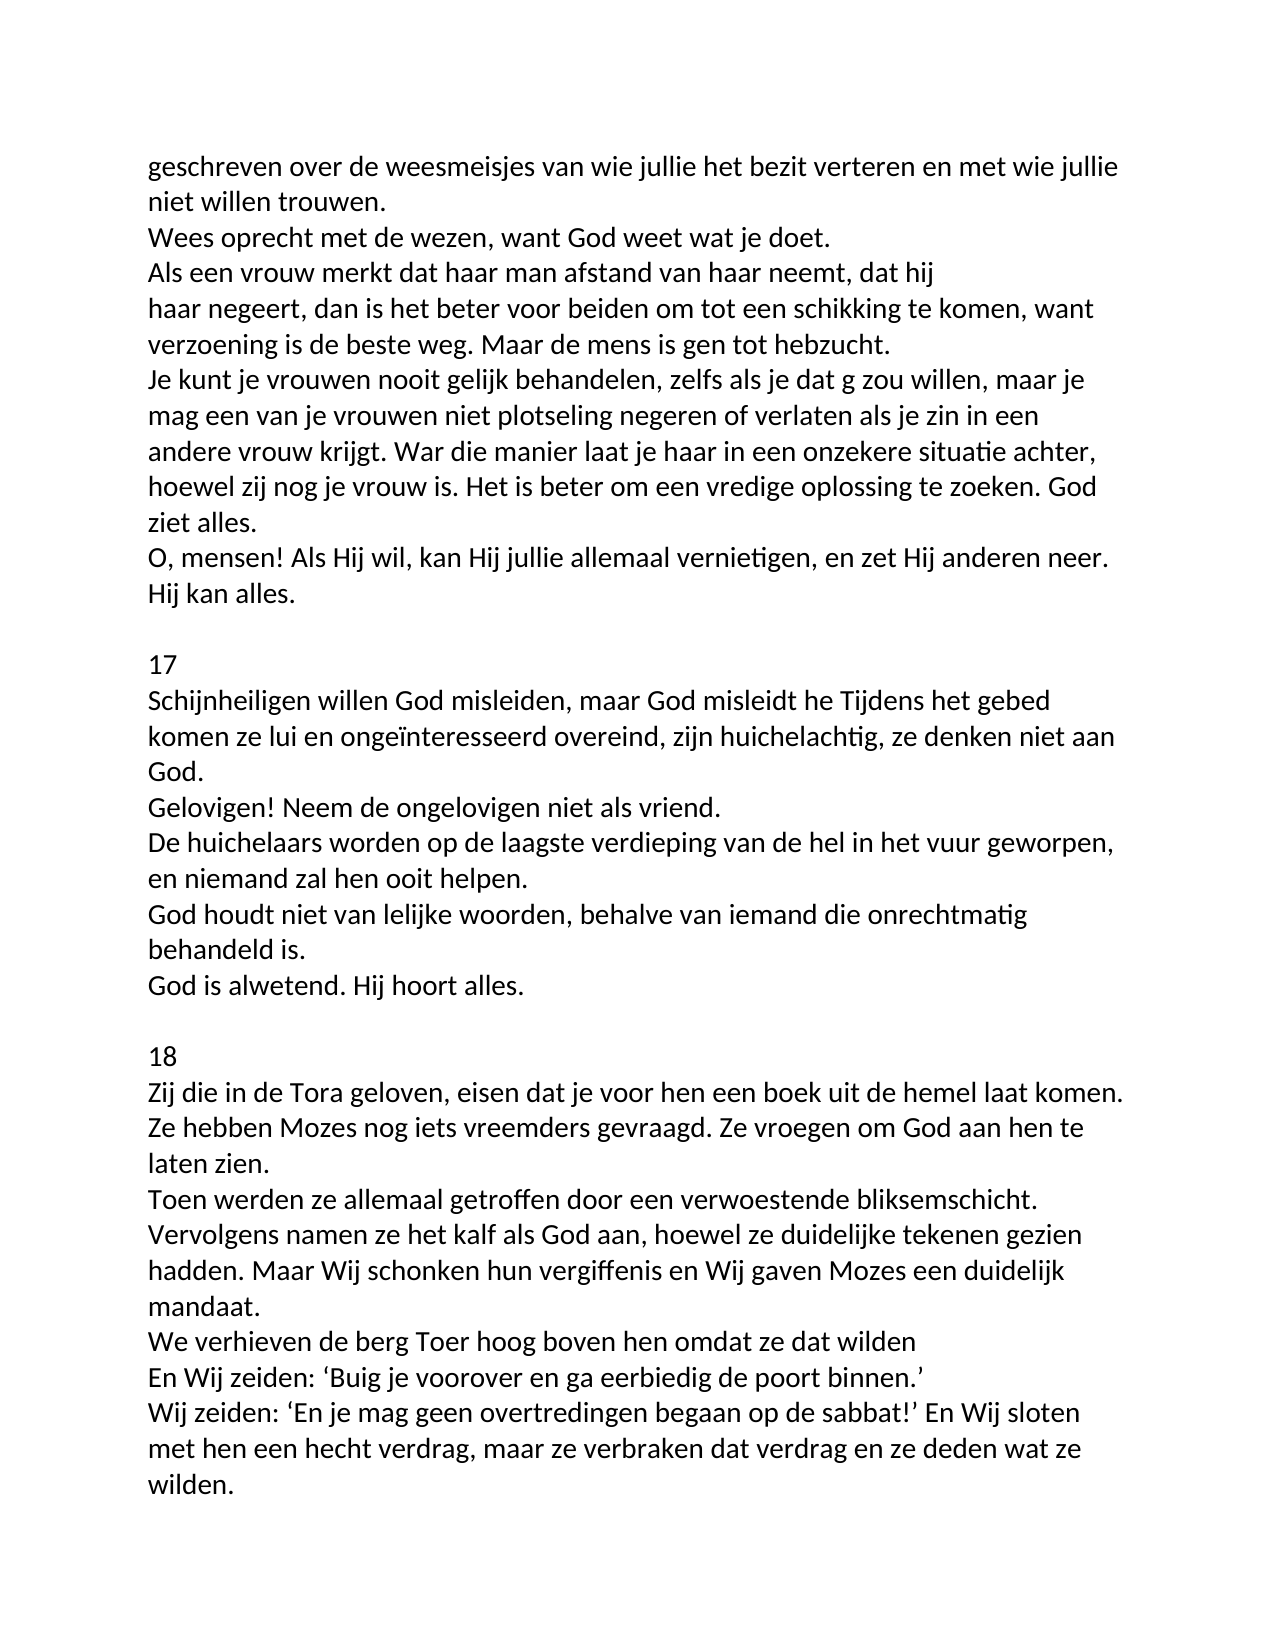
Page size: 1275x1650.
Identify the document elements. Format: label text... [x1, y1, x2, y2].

text God houdt niet van lelijke woorden, behalve van iemand die onrechtmatig behandeld is. [148, 896, 1127, 967]
text En Wij zeiden: ‘Buig je voorover en ga eerbiedig de poort binnen.’ [148, 1359, 1127, 1394]
text O, mensen! Als Hij wil, kan Hij jullie allemaal vernietigen, en zet Hij anderen neer. Hij kan alles. [148, 539, 1127, 611]
text God is alwetend. Hij hoort alles. [148, 967, 1127, 1003]
text haar negeert, dan is het beter voor beiden om tot een schikking te komen, want verzoening is de beste weg. Maar de mens is gen tot hebzucht. [148, 290, 1127, 361]
text 17 [148, 646, 1127, 682]
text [148, 148, 1127, 219]
text Vervolgens namen ze het kalf als God aan, hoewel ze duidelijke tekenen gezien hadden. Maar Wij schonken hun vergiffenis en Wij gaven Mozes een duidelijk mandaat. [148, 1216, 1127, 1323]
text Gelovigen! Neem de ongelovigen niet als vriend. [148, 789, 1127, 824]
text Ze hebben Mozes nog iets vreemders gevraagd. Ze vroegen om God aan hen te laten zien. [148, 1109, 1127, 1181]
text Toen werden ze allemaal getroffen door een verwoestende bliksemschicht. [148, 1181, 1127, 1216]
text Zij die in de Tora geloven, eisen dat je voor hen een boek uit de hemel laat komen. [148, 1074, 1127, 1109]
text 18 [148, 1038, 1127, 1074]
text Wees oprecht met de wezen, want God weet wat je doet. [148, 219, 1127, 254]
text Als een vrouw merkt dat haar man afstand van haar neemt, dat hij [148, 254, 1127, 290]
text We verhieven de berg Toer hoog boven hen omdat ze dat wilden [148, 1323, 1127, 1359]
text Wij zeiden: ‘En je mag geen overtredingen begaan op de sabbat!’ En Wij sloten met hen een hecht verdrag, maar ze verbraken dat verdrag en ze deden wat ze wilden. [148, 1394, 1127, 1501]
text De huichelaars worden op de laagste verdieping van de hel in het vuur geworpen, en niemand zal hen ooit helpen. [148, 824, 1127, 896]
text Schijnheiligen willen God misleiden, maar God misleidt he Tijdens het gebed komen ze lui en ongeïnteresseerd overeind, zijn huichelachtig, ze denken niet aan God. [148, 682, 1127, 789]
text Je kunt je vrouwen nooit gelijk behandelen, zelfs als je dat g zou willen, maar je mag een van je vrouwen niet plotseling negeren of verlaten als je zin in een andere vrouw krijgt. War die manier laat je haar in een onzekere situatie achter, hoewel zij nog je vrouw is. Het is beter om een vredige oplossing te zoeken. God ziet alles. [148, 361, 1127, 539]
